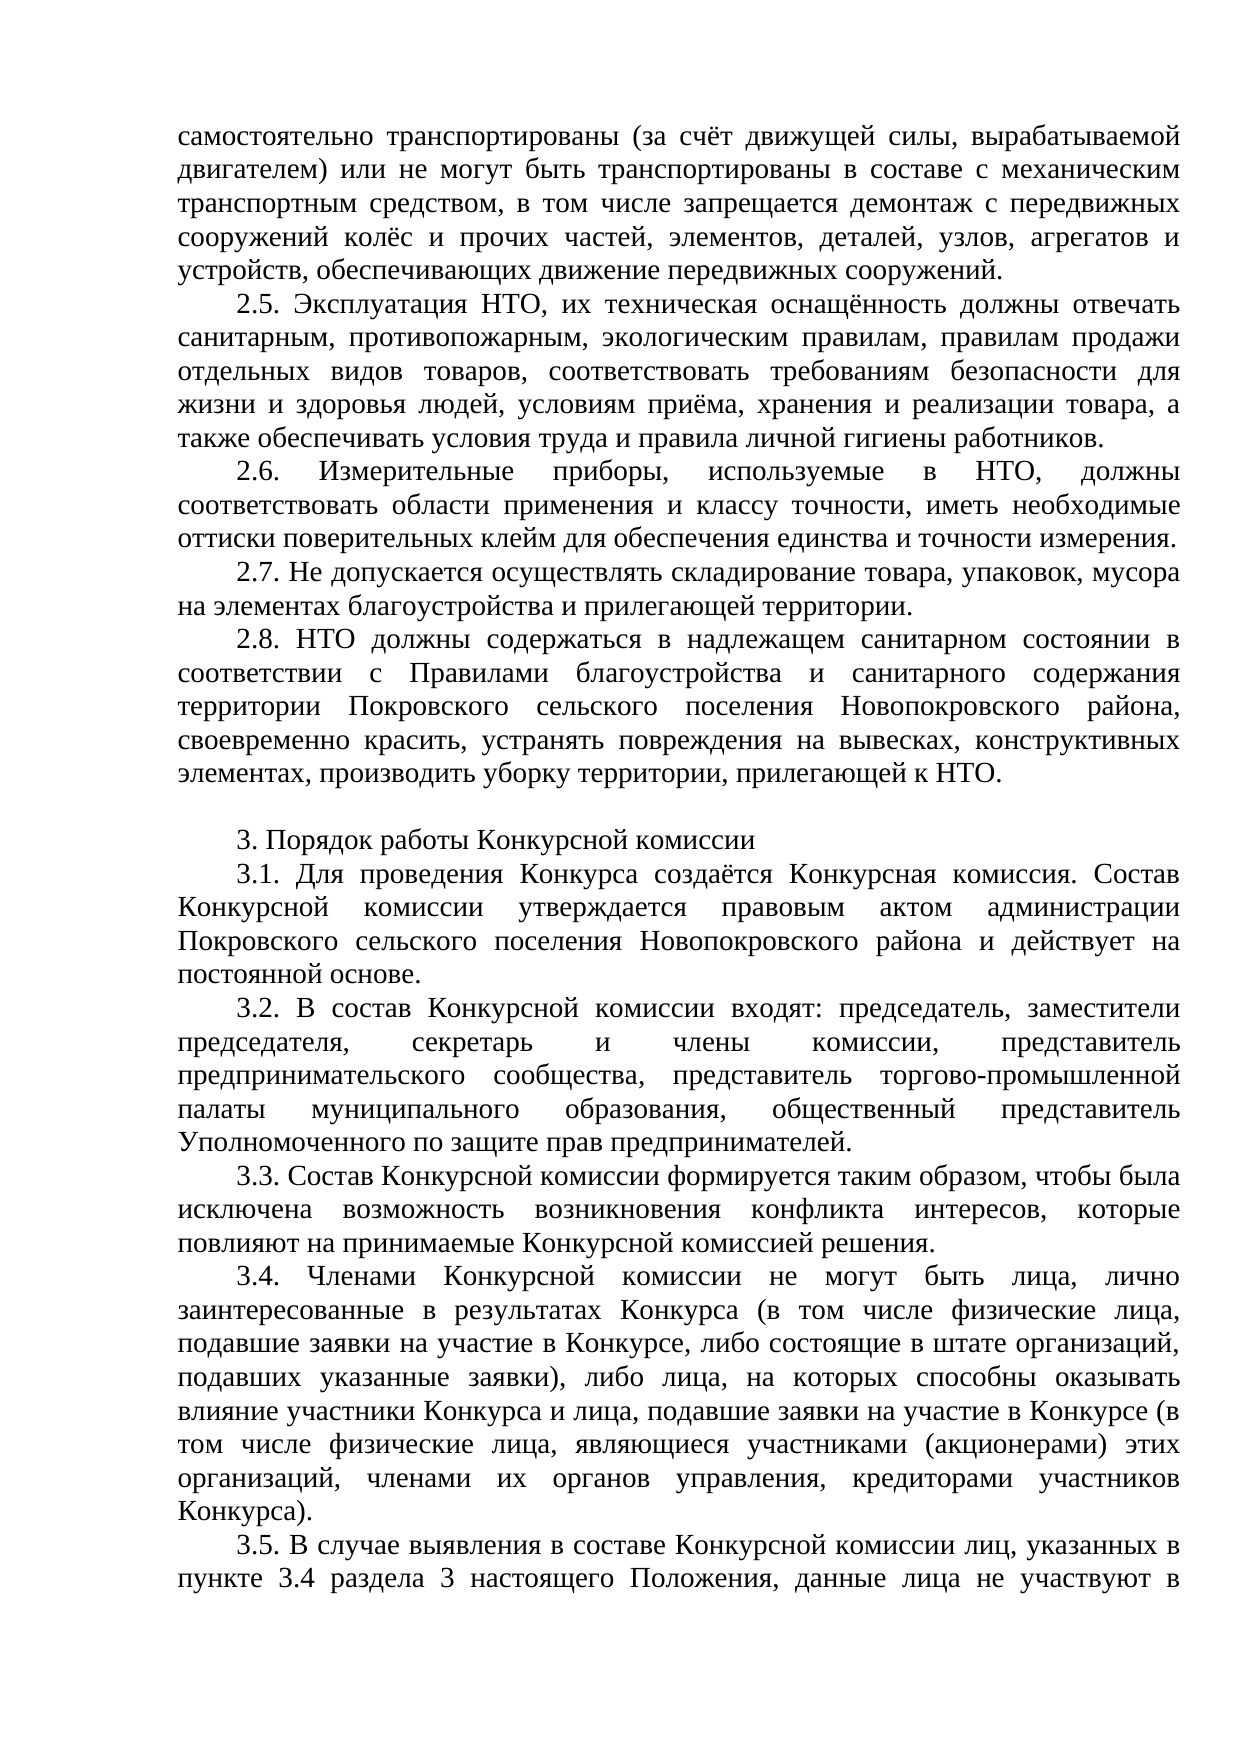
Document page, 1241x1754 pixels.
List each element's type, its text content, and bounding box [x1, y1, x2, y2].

text 2.8. НТО должны содержаться в надлежащем санитарном состоянии в соответствии с Правилами благоустройства и санитарного содержания территории Покровского сельского поселения Новопокровского района, своевременно красить, устранять повреждения на вывесках, конструктивных элементах, производить уборку территории, прилегающей к НТО. [177, 621, 1181, 789]
text 3. Порядок работы Конкурсной комиссии [177, 822, 1181, 856]
text 3.3. Состав Конкурсной комиссии формируется таким образом, чтобы была исключена возможность возникновения конфликта интересов, которые повлияют на принимаемые Конкурсной комиссией решения. [177, 1158, 1181, 1258]
text 2.7. Не допускается осуществлять складирование товара, упаковок, мусора на элементах благоустройства и прилегающей территории. [177, 554, 1181, 621]
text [177, 1527, 1181, 1594]
text 2.6. Измерительные приборы, используемые в НТО, должны соответствовать области применения и классу точности, иметь необходимые оттиски поверительных клейм для обеспечения единства и точности измерения. [177, 453, 1181, 554]
text 2.5. Эксплуатация НТО, их техническая оснащённость должны отвечать санитарным, противопожарным, экологическим правилам, правилам продажи отдельных видов товаров, соответствовать требованиям безопасности для жизни и здоровья людей, условиям приёма, хранения и реализации товара, а также обеспечивать условия труда и правила личной гигиены работников. [177, 286, 1181, 453]
text 3.2. В состав Конкурсной комиссии входят: председатель, заместители председателя, секретарь и члены комиссии, представитель предпринимательского сообщества, представитель торгово-промышленной палаты муниципального образования, общественный представитель Уполномоченного по защите прав предпринимателей. [177, 990, 1181, 1158]
text 3.1. Для проведения Конкурса создаётся Конкурсная комиссия. Состав Конкурсной комиссии утверждается правовым актом администрации Покровского сельского поселения Новопокровского района и действует на постоянной основе. [177, 856, 1181, 990]
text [177, 118, 1181, 286]
text 3.4. Членами Конкурсной комиссии не могут быть лица, лично заинтересованные в результатах Конкурса (в том числе физические лица, подавшие заявки на участие в Конкурсе, либо состоящие в штате организаций, подавших указанные заявки), либо лица, на которых способны оказывать влияние участники Конкурса и лица, подавшие заявки на участие в Конкурсе (в том числе физические лица, являющиеся участниками (акционерами) этих организаций, членами их органов управления, кредиторами участников Конкурса). [177, 1258, 1181, 1527]
